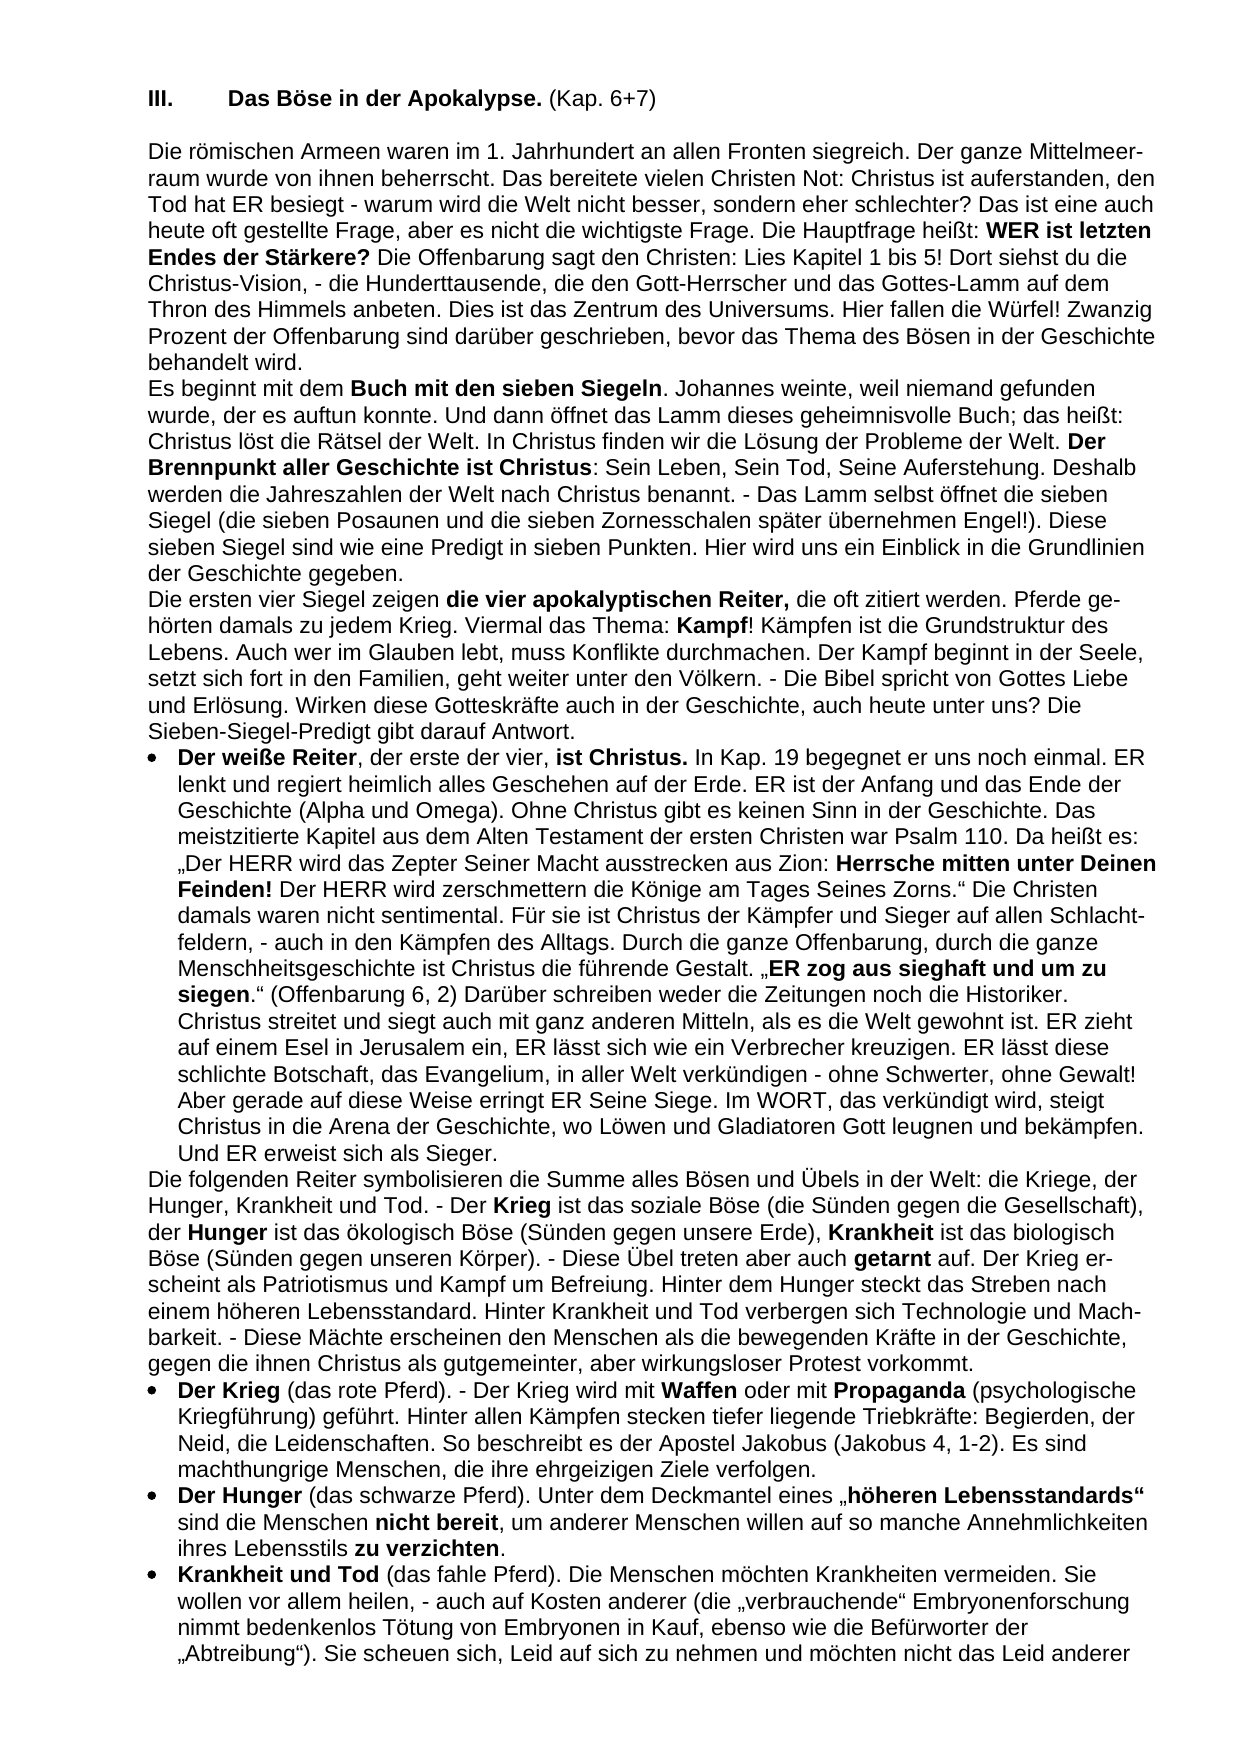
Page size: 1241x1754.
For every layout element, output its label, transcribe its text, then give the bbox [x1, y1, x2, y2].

text Die römischen Armeen waren im 1. Jahrhundert an allen Fronten siegreich. Der ganze Mittelmeer-raum wurde von ihnen beherrscht. Das bereitete vielen Christen Not: Christus ist auferstanden, den Tod hat ER besiegt - warum wird die Welt nicht besser, sondern eher schlechter? Das ist eine auch heute oft gestellte Frage, aber es nicht die wichtigste Frage. Die Hauptfrage heißt: WER ist letzten Endes der Stärkere? Die Offenbarung sagt den Christen: Lies Kapitel 1 bis 5! Dort siehst du die Christus-Vision, - die Hunderttausende, die den Gott-Herrscher und das Gottes-Lamm auf dem Thron des Himmels anbeten. Dies ist das Zentrum des Universums. Hier fallen die Würfel! Zwanzig Prozent der Offenbarung sind darüber geschrieben, bevor das Thema des Bösen in der Geschichte behandelt wird. [148, 138, 1157, 375]
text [177, 1614, 1157, 1667]
text Es beginnt mit dem Buch mit den sieben Siegeln. Johannes weinte, weil niemand gefunden wurde, der es auftun konnte. Und dann öffnet das Lamm dieses geheimnisvolle Buch; das heißt: Christus löst die Rätsel der Welt. In Christus finden wir die Lösung der Probleme der Welt. Der Brennpunkt aller Geschichte ist Christus: Sein Leben, Sein Tod, Seine Auferstehung. Deshalb werden die Jahreszahlen der Welt nach Christus benannt. - Das Lamm selbst öffnet die sieben Siegel (die sieben Posaunen und die sieben Zornesschalen später übernehmen Engel!). Diese sieben Siegel sind wie eine Predigt in sieben Punkten. Hier wird uns ein Einblick in die Grundlinien der Geschichte gegeben. [148, 375, 1157, 586]
list Der Krieg (das rote Pferd). - Der Krieg wird mit Waffen oder mit Propaganda (psychologische Kriegführung) geführt. Hinter allen Kämpfen stecken tiefer liegende Triebkräfte: Begierden, der Neid, die Leidenschaften. So beschreibt es der Apostel Jakobus (Jakobus 4, 1-2). Es sind machthungrige Menschen, die ihre ehrgeizigen Ziele verfolgen. [148, 1377, 1157, 1482]
list Der weiße Reiter, der erste der vier, ist Christus. In Kap. 19 begegnet er uns noch einmal. ER lenkt und regiert heimlich alles Geschehen auf der Erde. ER ist der Anfang und das Ende der Geschichte (Alpha und Omega). Ohne Christus gibt es keinen Sinn in der Geschichte. Das meistzitierte Kapitel aus dem Alten Testament der ersten Christen war Psalm 110. Da heißt es: „Der HERR wird das Zepter Seiner Macht ausstrecken aus Zion: Herrsche mitten unter Deinen Feinden! Der HERR wird zerschmettern die Könige am Tages Seines Zorns.“ Die Christen damals waren nicht sentimental. Für sie ist Christus der Kämpfer und Sieger auf allen Schlacht-feldern, - auch in den Kämpfen des Alltags. Durch die ganze Offenbarung, durch die ganze Menschheitsgeschichte ist Christus die führende Gestalt. „ER zog aus sieghaft und um zu siegen.“ (Offenbarung 6, 2) Darüber schreiben weder die Zeitungen noch die Historiker. Christus streitet und siegt auch mit ganz anderen Mitteln, als es die Welt gewohnt ist. ER zieht auf einem Esel in Jerusalem ein, ER lässt sich wie ein Verbrecher kreuzigen. ER lässt diese schlichte Botschaft, das Evangelium, in aller Welt verkündigen - ohne Schwerter, ohne Gewalt! Aber gerade auf diese Weise erringt ER Seine Siege. Im WORT, das verkündigt wird, steigt Christus in die Arena der Geschichte, wo Löwen und Gladiatoren Gott leugnen und bekämpfen. Und ER erweist sich als Sieger. [148, 744, 1157, 1166]
list Der Hunger (das schwarze Pferd). Unter dem Deckmantel eines „höheren Lebensstandards“ sind die Menschen nicht bereit, um anderer Menschen willen auf so manche Annehmlichkeiten ihres Lebensstils zu verzichten. [148, 1482, 1157, 1561]
text Die ersten vier Siegel zeigen die vier apokalyptischen Reiter, die oft zitiert werden. Pferde ge-hörten damals zu jedem Krieg. Viermal das Thema: Kampf! Kämpfen ist die Grundstruktur des Lebens. Auch wer im Glauben lebt, muss Konflikte durchmachen. Der Kampf beginnt in der Seele, setzt sich fort in den Familien, geht weiter unter den Völkern. - Die Bibel spricht von Gottes Liebe und Erlösung. Wirken diese Gotteskräfte auch in der Geschichte, auch heute unter uns? Die Sieben-Siegel-Predigt gibt darauf Antwort. [148, 586, 1157, 744]
list Das Böse in der Apokalypse. (Kap. 6+7) [148, 85, 1157, 112]
list Krankheit und Tod (das fahle Pferd). Die Menschen möchten Krankheiten vermeiden. Sie wollen vor allem heilen, - auch auf Kosten anderer (die „verbrauchende“ Embryonenforschung [148, 1561, 1157, 1614]
list Die folgenden Reiter symbolisieren die Summe alles Bösen und Übels in der Welt: die Kriege, der Hunger, Krankheit und Tod. - Der Krieg ist das soziale Böse (die Sünden gegen die Gesellschaft), der Hunger ist das ökologisch Böse (Sünden gegen unsere Erde), Krankheit ist das biologisch Böse (Sünden gegen unseren Körper). - Diese Übel treten aber auch getarnt auf. Der Krieg er-scheint als Patriotismus und Kampf um Befreiung. Hinter dem Hunger steckt das Streben nach einem höheren Lebensstandard. Hinter Krankheit und Tod verbergen sich Technologie und Mach-barkeit. - Diese Mächte erscheinen den Menschen als die bewegenden Kräfte in der Geschichte, gegen die ihnen Christus als gutgemeinter, aber wirkungsloser Protest vorkommt. [148, 1166, 1157, 1377]
